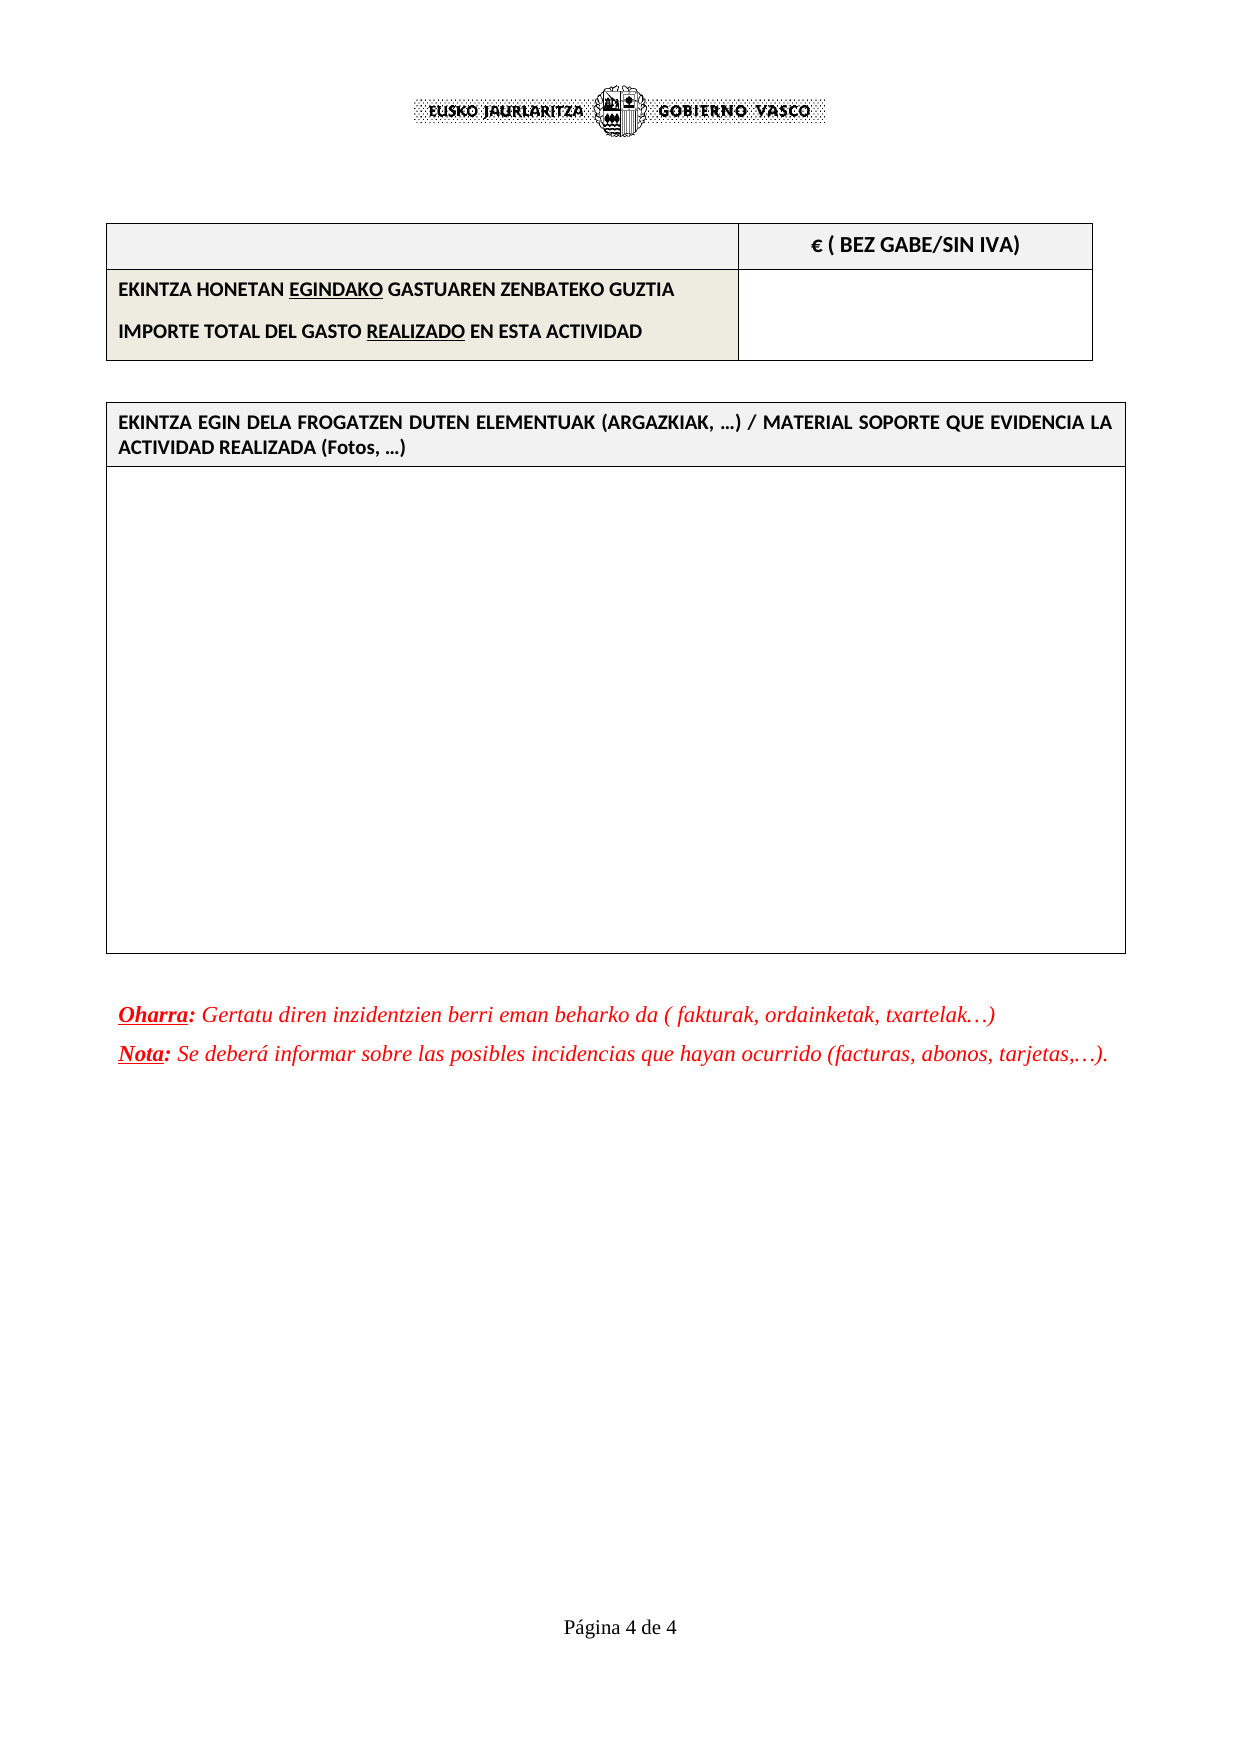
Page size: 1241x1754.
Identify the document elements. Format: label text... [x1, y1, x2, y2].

table_header [107, 224, 738, 269]
table_cell [107, 467, 1125, 953]
table_cell EKINTZA HONETAN EGINDAKO GASTUAREN ZENBATEKO GUZTIA IMPORTE TOTAL DEL GASTO REALIZADO EN ESTA ACTIVIDAD [107, 270, 738, 360]
table_header € ( BEZ GABE/SIN IVA) [739, 224, 1092, 269]
text Oharra: Gertatu diren inzidentzien berri eman beharko da ( fakturak, ordainketak, txartelak…) [118, 1001, 1122, 1027]
picture [414, 85, 827, 137]
table_header EKINTZA EGIN DELA FROGATZEN DUTEN ELEMENTUAK (ARGAZKIAK, …) / MATERIAL SOPORTE QUE EVIDENCIA LA ACTIVIDAD REALIZADA (Fotos, …) [107, 403, 1125, 466]
text Nota: Se deberá informar sobre las posibles incidencias que hayan ocurrido (facturas, abonos, tarjetas,…). [118, 1040, 1122, 1066]
table_cell [739, 270, 1092, 360]
